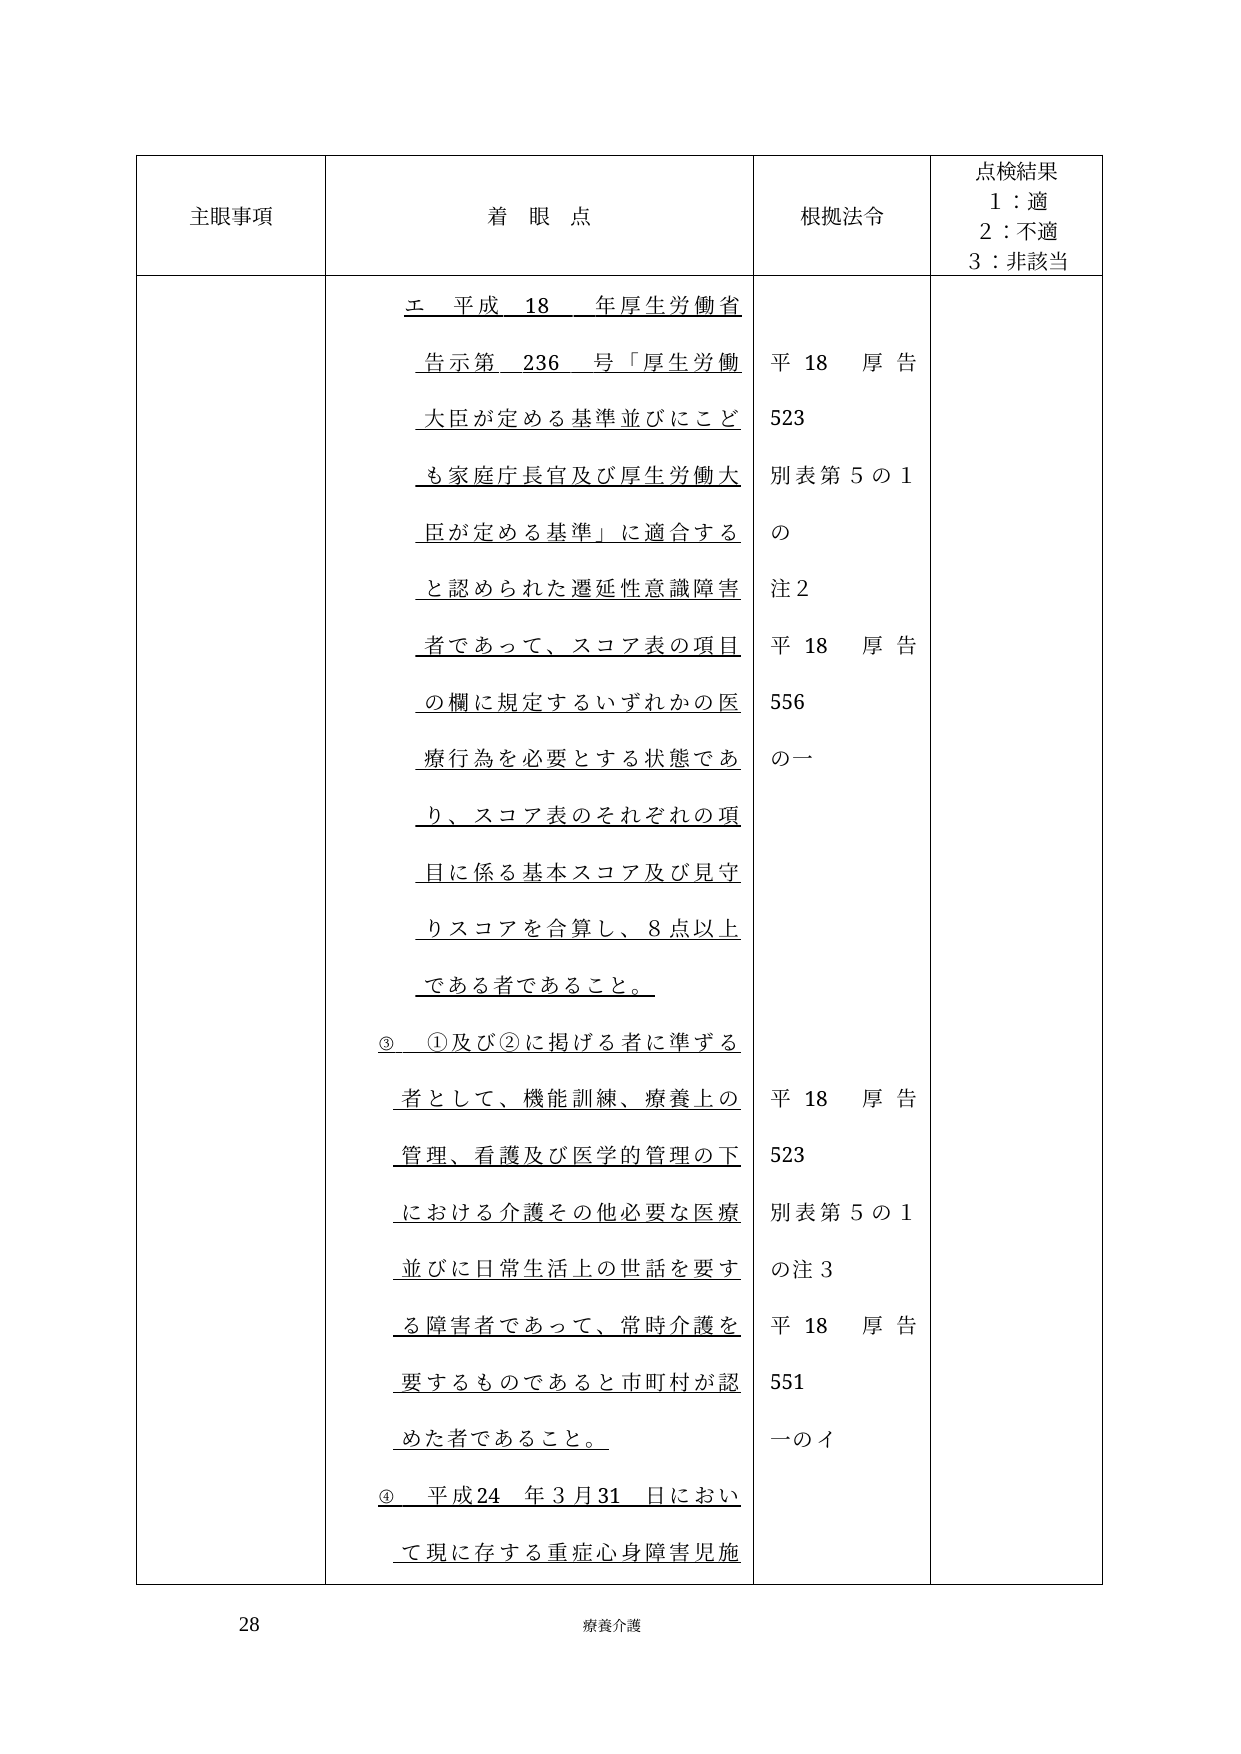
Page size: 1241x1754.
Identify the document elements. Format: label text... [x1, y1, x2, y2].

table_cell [137, 276, 325, 1584]
table_header 主眼事項 [137, 156, 325, 275]
table_header 着 眼 点 [326, 156, 753, 275]
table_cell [326, 276, 753, 1584]
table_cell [754, 276, 930, 1584]
table_header 点検結果 １：適 ２：不適 ３：非該当 [931, 156, 1102, 275]
table_cell [931, 276, 1102, 1584]
table_header 根拠法令 [754, 156, 930, 275]
